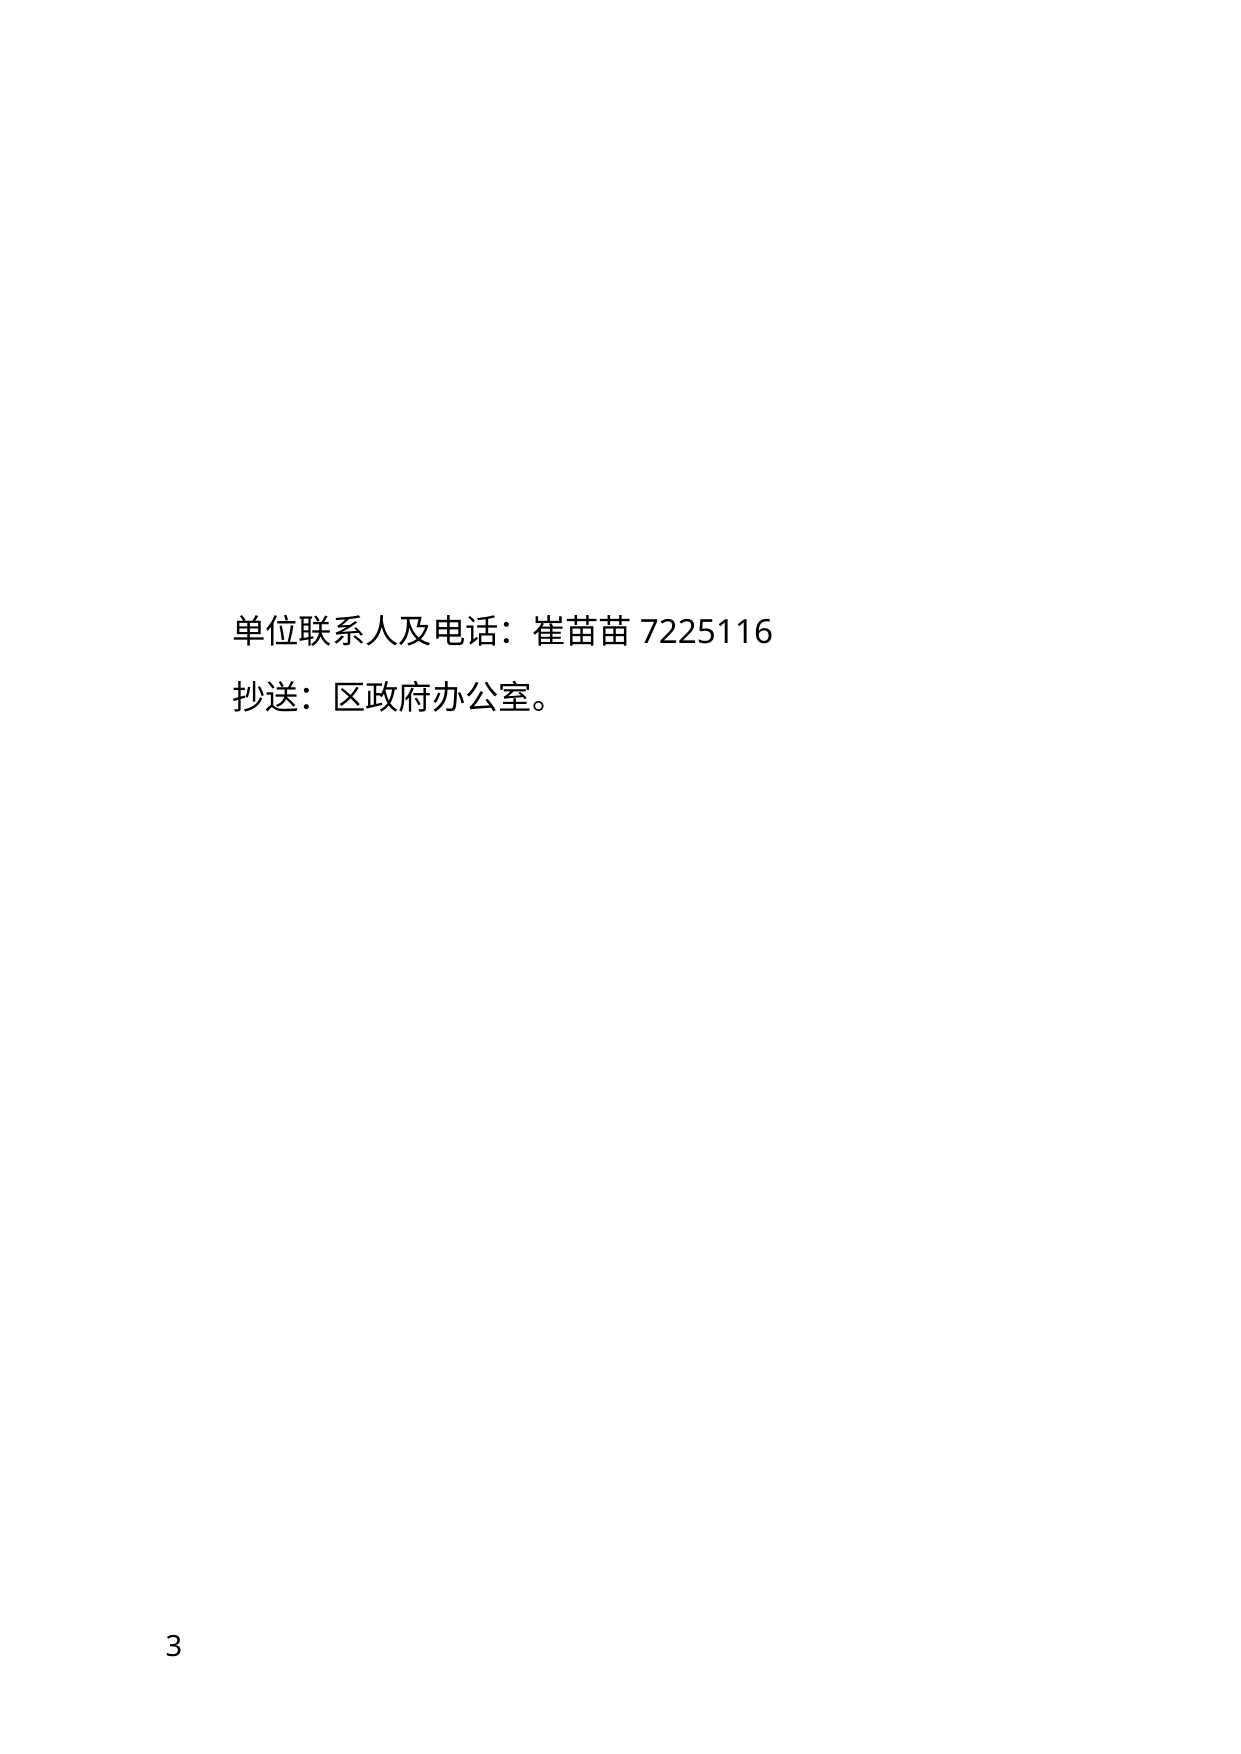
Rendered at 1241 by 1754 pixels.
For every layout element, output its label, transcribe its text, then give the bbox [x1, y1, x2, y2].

text 抄送：区政府办公室。 [165, 662, 1075, 727]
text 单位联系人及电话：崔苗苗 7225116 [165, 597, 1075, 662]
